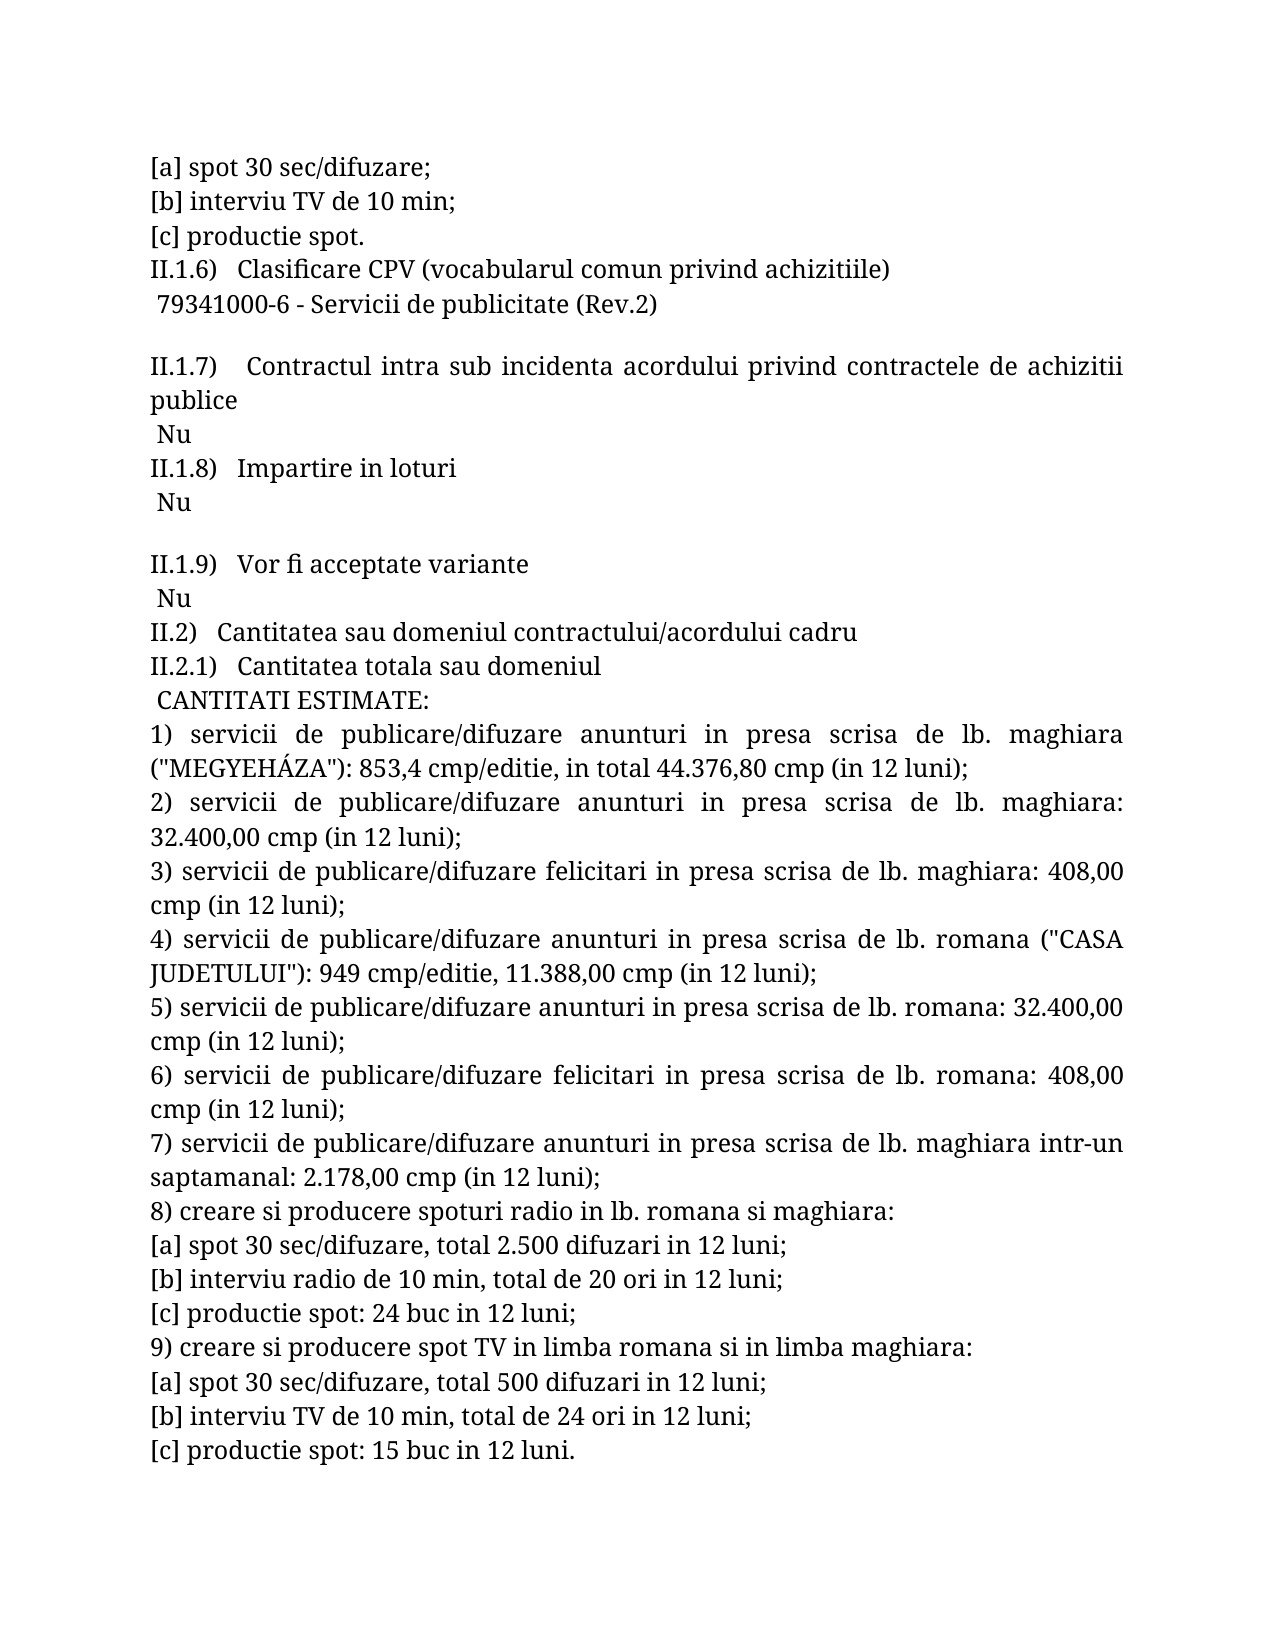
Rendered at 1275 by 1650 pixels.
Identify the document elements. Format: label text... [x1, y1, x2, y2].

text 9) creare si producere spot TV in limba romana si in limba maghiara: [150, 1330, 1125, 1364]
text II.1.9) Vor fi acceptate variante [150, 547, 1125, 581]
text II.1.8) Impartire in loturi [150, 451, 1125, 484]
text 7) servicii de publicare/difuzare anunturi in presa scrisa de lb. maghiara intr-un saptamanal: 2.178,00 cmp (in 12 luni); [150, 1126, 1125, 1194]
text [b] interviu TV de 10 min; [150, 184, 1125, 218]
text Nu [150, 581, 1125, 615]
text 8) creare si producere spoturi radio in lb. romana si maghiara: [150, 1194, 1125, 1228]
text II.2.1) Cantitatea totala sau domeniul [150, 649, 1125, 683]
text 2) servicii de publicare/difuzare anunturi in presa scrisa de lb. maghiara: 32.400,00 cmp (in 12 luni); [150, 785, 1125, 853]
text II.1.7) Contractul intra sub incidenta acordului privind contractele de achizitii publice [150, 348, 1125, 416]
text [b] interviu radio de 10 min, total de 20 ori in 12 luni; [150, 1262, 1125, 1296]
text CANTITATI ESTIMATE: [150, 683, 1125, 717]
text Nu [150, 416, 1125, 451]
text 3) servicii de publicare/difuzare felicitari in presa scrisa de lb. maghiara: 408,00 cmp (in 12 luni); [150, 853, 1125, 921]
text Nu [150, 484, 1125, 519]
text [a] spot 30 sec/difuzare, total 500 difuzari in 12 luni; [150, 1364, 1125, 1398]
text 79341000-6 - Servicii de publicitate (Rev.2) [150, 286, 1125, 320]
text II.2) Cantitatea sau domeniul contractului/acordului cadru [150, 615, 1125, 649]
text 1) servicii de publicare/difuzare anunturi in presa scrisa de lb. maghiara ("MEGYEHÁZA"): 853,4 cmp/editie, in total 44.376,80 cmp (in 12 luni); [150, 717, 1125, 785]
text 6) servicii de publicare/difuzare felicitari in presa scrisa de lb. romana: 408,00 cmp (in 12 luni); [150, 1058, 1125, 1126]
text [c] productie spot: 15 buc in 12 luni. [150, 1432, 1125, 1466]
text 4) servicii de publicare/difuzare anunturi in presa scrisa de lb. romana ("CASA JUDETULUI"): 949 cmp/editie, 11.388,00 cmp (in 12 luni); [150, 921, 1125, 989]
text [a] spot 30 sec/difuzare; [150, 150, 1125, 184]
text [c] productie spot: 24 buc in 12 luni; [150, 1296, 1125, 1330]
text 5) servicii de publicare/difuzare anunturi in presa scrisa de lb. romana: 32.400,00 cmp (in 12 luni); [150, 989, 1125, 1058]
text [c] productie spot. [150, 218, 1125, 252]
text II.1.6) Clasificare CPV (vocabularul comun privind achizitiile) [150, 252, 1125, 286]
text [a] spot 30 sec/difuzare, total 2.500 difuzari in 12 luni; [150, 1228, 1125, 1262]
text [b] interviu TV de 10 min, total de 24 ori in 12 luni; [150, 1398, 1125, 1432]
